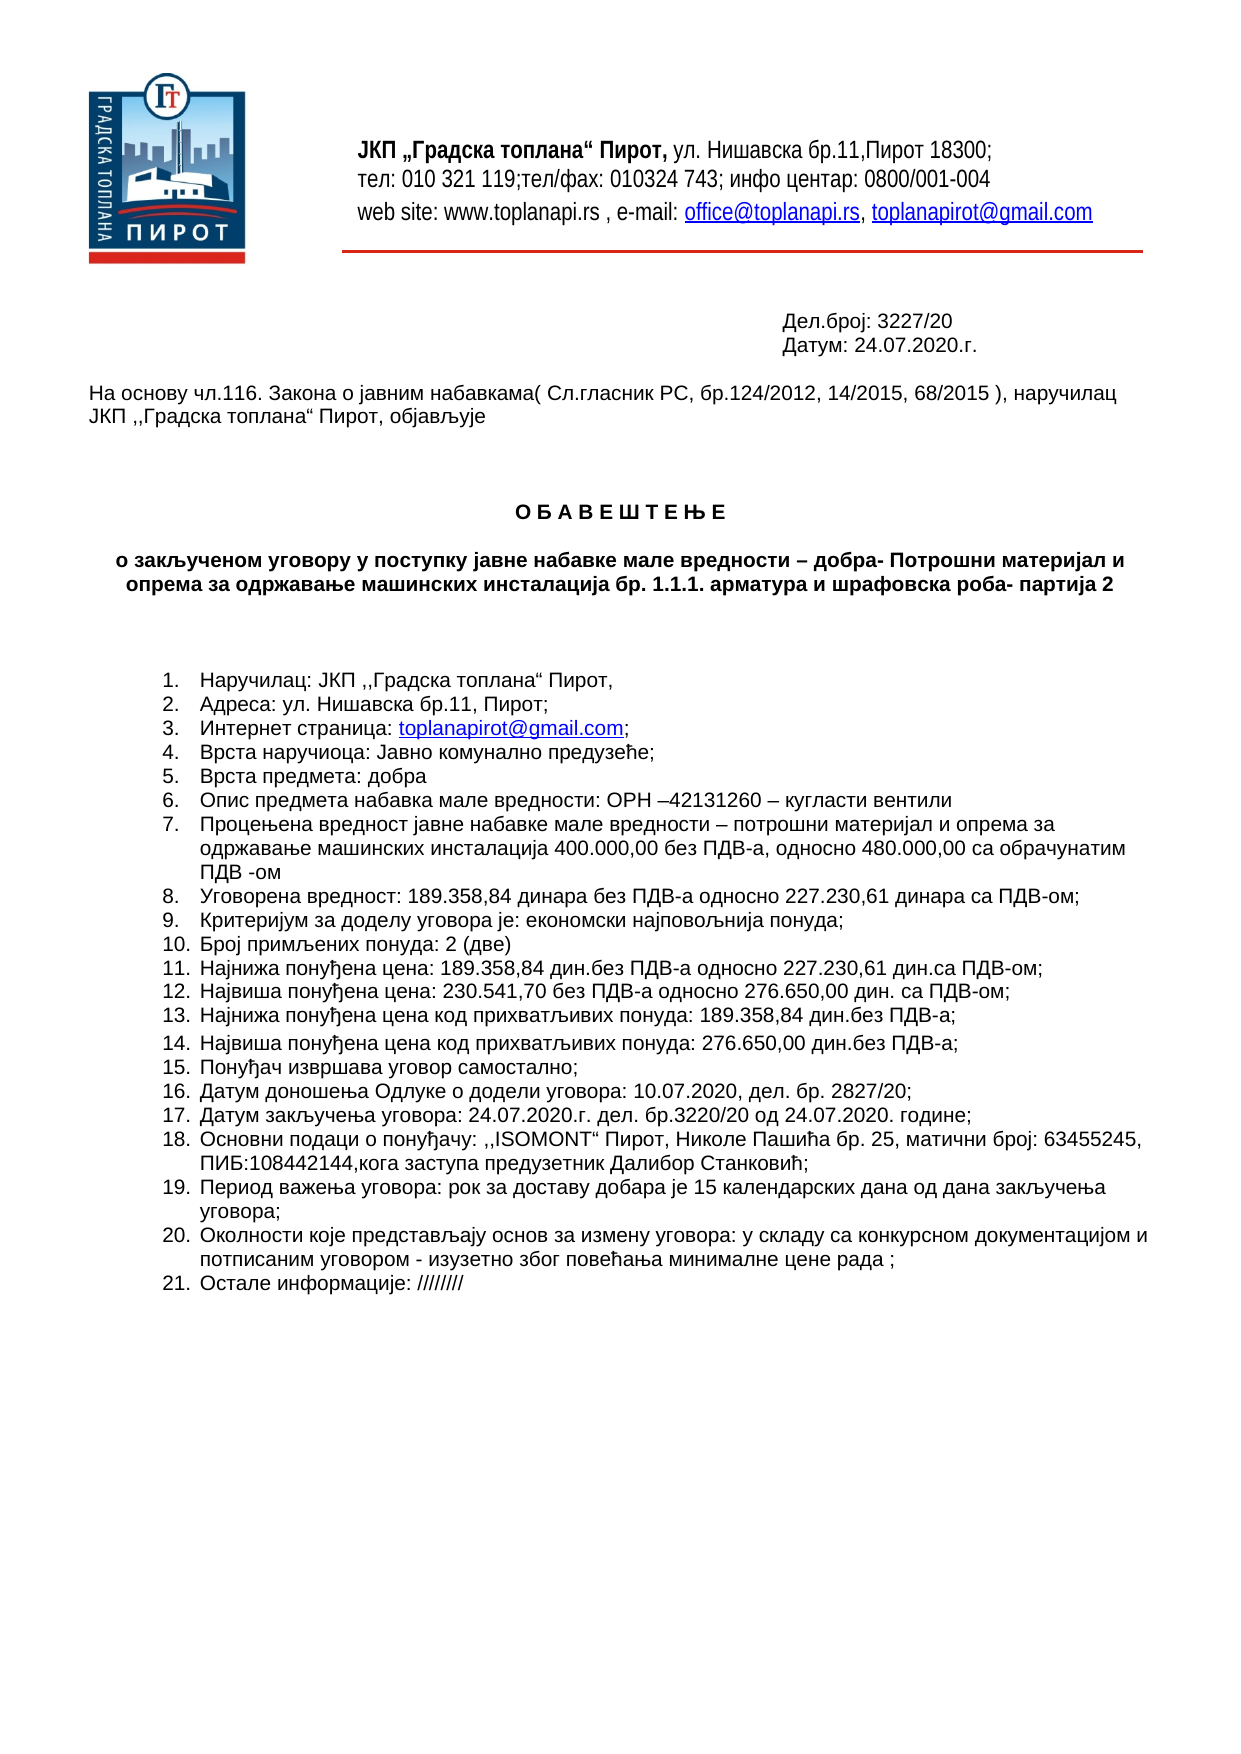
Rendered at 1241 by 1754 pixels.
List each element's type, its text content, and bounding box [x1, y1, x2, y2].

text Датум: 24.07.2020.г. [89, 332, 1152, 356]
list Највиша понуђена цена: 230.541,70 без ПДВ-а односно 276.650,00 дин. са ПДВ-ом; [162, 979, 1152, 1003]
list Најнижа понуђена цена: 189.358,84 дин.без ПДВ-а односно 227.230,61 дин.са ПДВ-ом; [162, 955, 1152, 979]
list Околности које представљају основ за измену уговора: у складу са конкурсном документацијом и потписаним уговором - изузетно због повећања минималне цене рада ; [162, 1222, 1152, 1270]
list Критеријум за доделу уговора је: економски најповољнија понуда; [162, 907, 1152, 931]
text О Б А В Е Ш Т Е Њ Е [89, 500, 1152, 524]
list Адреса: ул. Нишавска бр.11, Пирот; [162, 692, 1152, 716]
text Дел.број: 3227/20 [89, 308, 1152, 332]
list Остале информације: //////// [162, 1270, 1152, 1294]
list Период важења уговора: рок за доставу добара је 15 календарских дана од дана закључења уговора; [162, 1174, 1152, 1222]
list Највиша понуђена цена код прихватљивих понуда: 276.650,00 дин.без ПДВ-а; [162, 1031, 1152, 1055]
list Опис предмета набавка мале вредности: ОРН –42131260 – кугласти вентили [162, 788, 1152, 812]
list Интернет страница: toplanapirot@gmail.com; [162, 716, 1152, 740]
list Врста предмета: добра [162, 764, 1152, 788]
list Датум закључења уговора: 24.07.2020.г. дел. бр.3220/20 од 24.07.2020. године; [162, 1103, 1152, 1127]
list Наручилац: ЈКП ,,Градска топлана“ Пирот, [162, 668, 1152, 692]
picture [88, 73, 338, 281]
list Датум доношења Одлуке о додели уговора: 10.07.2020, дел. бр. 2827/20; [162, 1079, 1152, 1103]
list Врста наручиоца: Јавно комунално предузеће; [162, 740, 1152, 764]
list Број примљених понуда: 2 (две) [162, 931, 1152, 955]
list Основни подаци о понуђачу: ,,ISOMONT“ Пирот, Николе Пашића бр. 25, матични број: 63455245, ПИБ:108442144,кога заступа предузетник Далибор Станковић; [162, 1127, 1152, 1174]
list Најнижа понуђена цена код прихватљивих понуда: 189.358,84 дин.без ПДВ-а; [162, 1003, 1152, 1027]
text На основу чл.116. Закона о јавним набавкама( Сл.гласник РС, бр.124/2012, 14/2015, 68/2015 ), наручилац ЈКП ,,Градска топлана“ Пирот, објављује [89, 380, 1152, 428]
text о закљученом уговору у поступку јавне набавке мале вредности – добра- Потрошни материјал и опрема за одржавање машинских инсталација бр. 1.1.1. арматура и шрафовска роба- партија 2 [89, 548, 1152, 596]
list Уговорена вредност: 189.358,84 динара без ПДВ-а односно 227.230,61 динара са ПДВ-ом; [162, 883, 1152, 907]
list Процењена вредност јавне набавке мале вредности – потрошни материјал и опрема за одржавање машинских инсталација 400.000,00 без ПДВ-а, односно 480.000,00 са обрачунатим ПДВ -ом [162, 812, 1152, 883]
list Понуђач извршава уговор самостално; [162, 1055, 1152, 1079]
